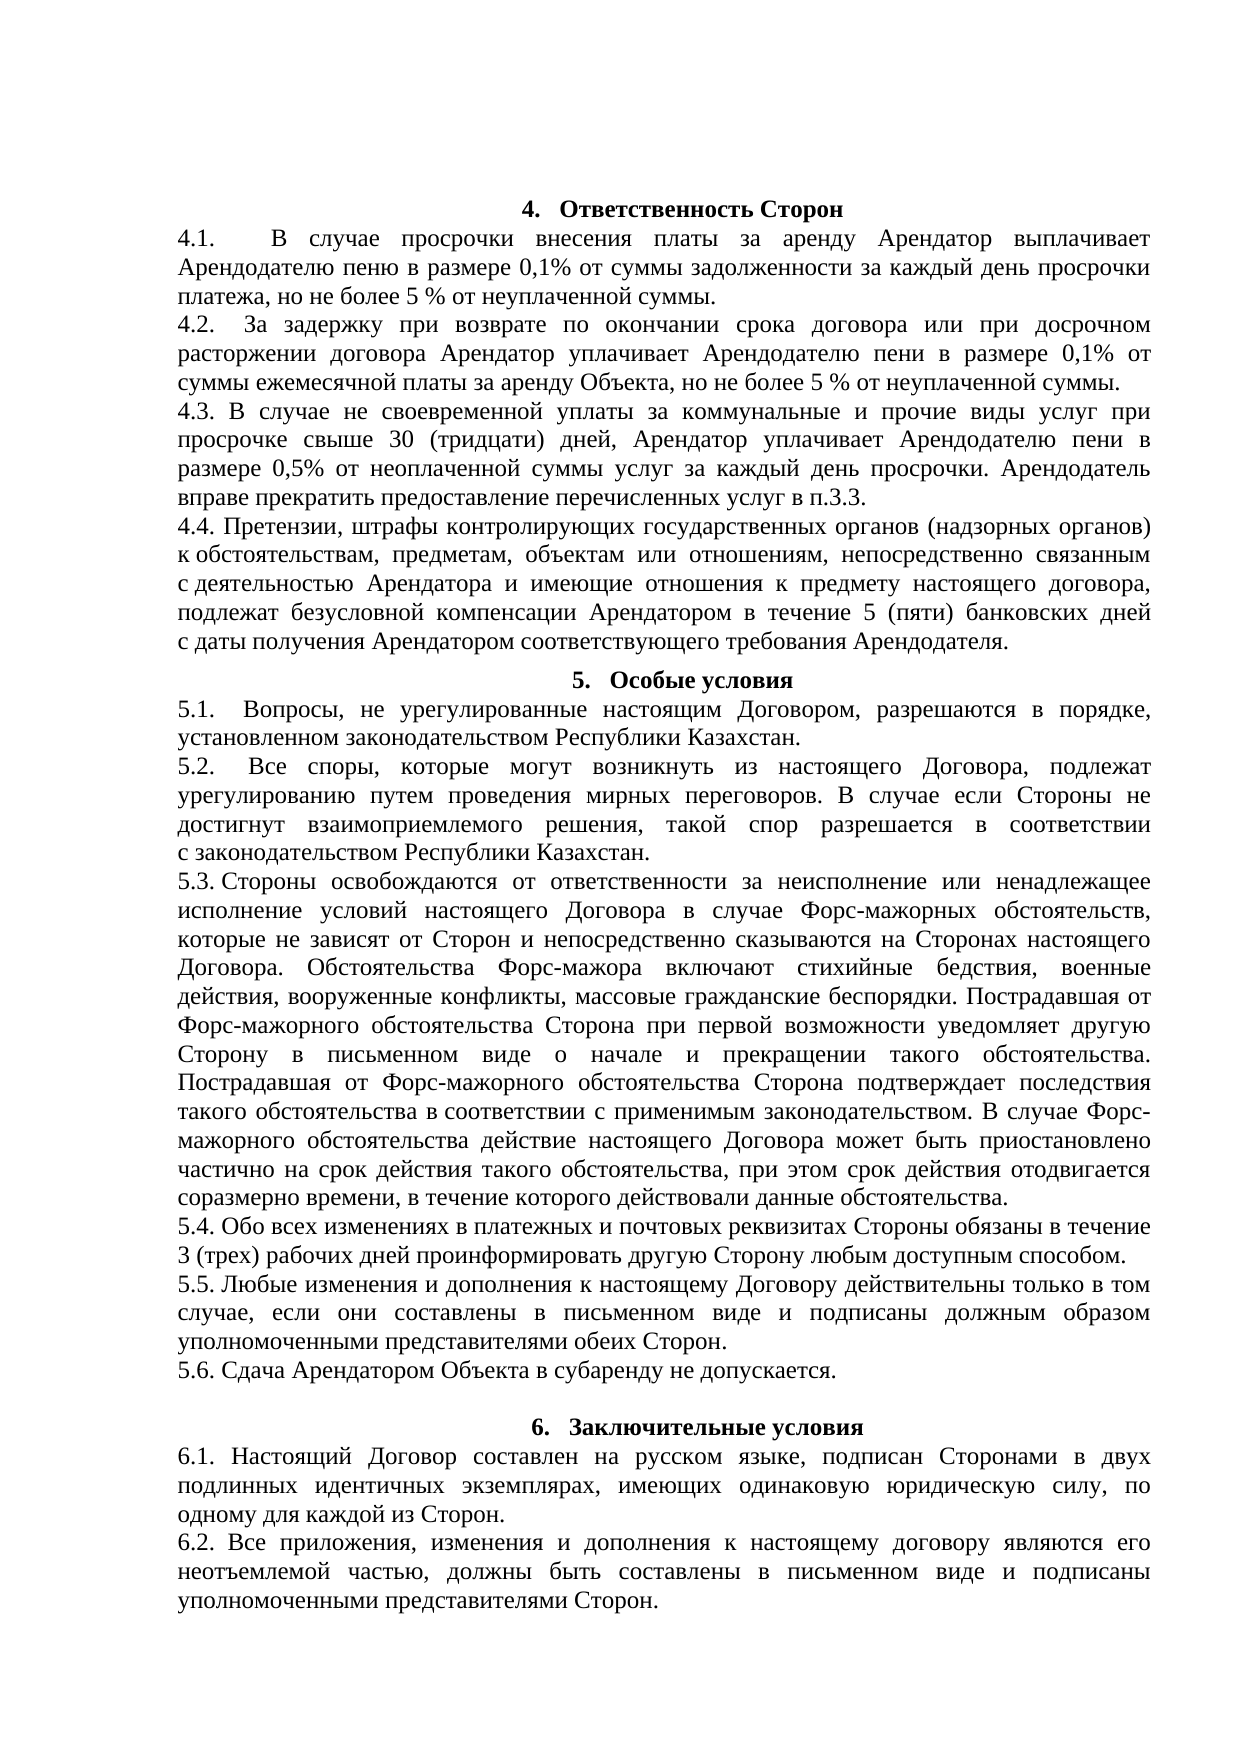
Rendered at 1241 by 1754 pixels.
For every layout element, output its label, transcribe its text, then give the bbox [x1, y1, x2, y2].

text 5.3. Стороны освобождаются от ответственности за неисполнение или ненадлежащее исполнение условий настоящего Договора в случае Форс-мажорных обстоятельств, которые не зависят от Сторон и непосредственно сказываются на Сторонах настоящего Договора. Обстоятельства Форс-мажора включают стихийные бедствия, военные действия, вооруженные конфликты, массовые гражданские беспорядки. Пострадавшая от Форс-мажорного обстоятельства Сторона при первой возможности уведомляет другую Сторону в письменном виде о начале и прекращении такого обстоятельства. Пострадавшая от Форс-мажорного обстоятельства Сторона подтверждает последствия такого обстоятельства в соответствии с применимым законодательством. В случае Форс-мажорного обстоятельства действие настоящего Договора может быть приостановлено частично на срок действия такого обстоятельства, при этом срок действия отодвигается соразмерно времени, в течение которого действовали данные обстоятельства. [177, 866, 1152, 1211]
text 4.2. За задержку при возврате по окончании срока договора или при досрочном расторжении договора Арендатор уплачивает Арендодателю пени в размере 0,1% от суммы ежемесячной платы за аренду Объекта, но не более 5 % от неуплаченной суммы. [177, 309, 1152, 396]
list Ответственность Сторон [213, 194, 1152, 223]
text 4.1. В случае просрочки внесения платы за аренду Арендатор выплачивает Арендодателю пеню в размере 0,1% от суммы задолженности за каждый день просрочки платежа, но не более 5 % от неуплаченной суммы. [177, 223, 1152, 309]
text 5.2. Все споры, которые могут возникнуть из настоящего Договора, подлежат урегулированию путем проведения мирных переговоров. В случае если Стороны не достигнут взаимоприемлемого решения, такой спор разрешается в соответствии с законодательством Республики Казахстан. [177, 751, 1152, 866]
text 6.2. Все приложения, изменения и дополнения к настоящему договору являются его неотъемлемой частью, должны быть составлены в письменном виде и подписаны уполномоченными представителями Сторон. [177, 1527, 1152, 1614]
text 5.4. Обо всех изменениях в платежных и почтовых реквизитах Стороны обязаны в течение 3 (трех) рабочих дней проинформировать другую Сторону любым доступным способом. [177, 1211, 1152, 1269]
text 5.5. Любые изменения и дополнения к настоящему Договору действительны только в том случае, если они составлены в письменном виде и подписаны должным образом уполномоченными представителями обеих Сторон. [177, 1269, 1152, 1355]
text 4.3. В случае не своевременной уплаты за коммунальные и прочие виды услуг при просрочке свыше 30 (тридцати) дней, Арендатор уплачивает Арендодателю пени в размере 0,5% от неоплаченной суммы услуг за каждый день просрочки. Арендодатель вправе прекратить предоставление перечисленных услуг в п.3.3. [177, 396, 1152, 511]
list Заключительные условия [243, 1412, 1152, 1441]
text 5.6. Сдача Арендатором Объекта в субаренду не допускается. [177, 1355, 1152, 1384]
text 4.4. Претензии, штрафы контролирующих государственных органов (надзорных органов) к обстоятельствам, предметам, объектам или отношениям, непосредственно связанным с деятельностью Арендатора и имеющие отношения к предмету настоящего договора, подлежат безусловной компенсации Арендатором в течение 5 (пяти) банковских дней с даты получения Арендатором соответствующего требования Арендодателя. [177, 511, 1152, 654]
text 5.1. Вопросы, не урегулированные настоящим Договором, разрешаются в порядке, установленном законодательством Республики Казахстан. [177, 694, 1152, 751]
text 6.1. Настоящий Договор составлен на русском языке, подписан Сторонами в двух подлинных идентичных экземплярах, имеющих одинаковую юридическую силу, по одному для каждой из Сторон. [177, 1441, 1152, 1527]
list Особые условия [213, 665, 1152, 694]
